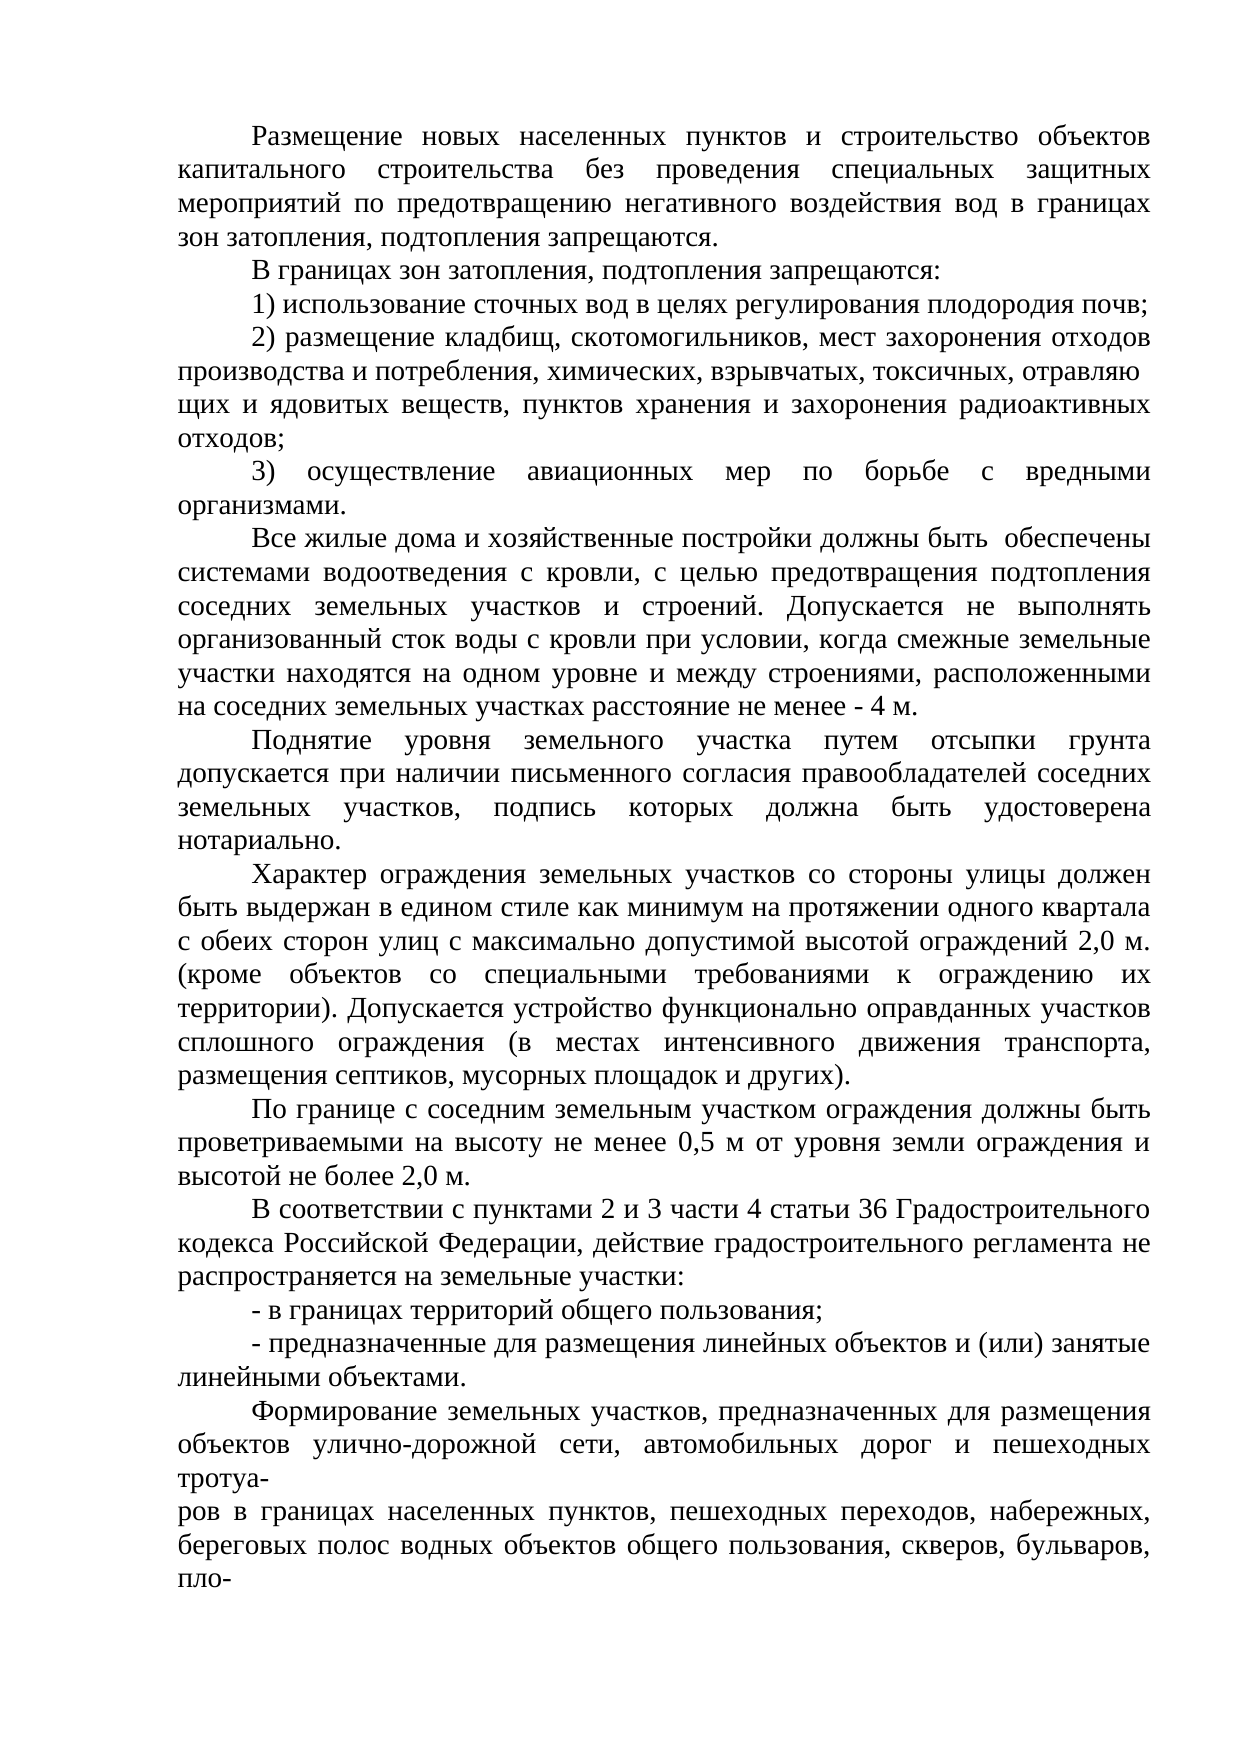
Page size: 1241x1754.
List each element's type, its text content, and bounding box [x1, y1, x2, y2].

text 2) размещение кладбищ, скотомогильников, мест захоронения отходов производства и потребления, химических, взрывчатых, токсичных, отравляю [177, 319, 1152, 386]
text Поднятие уровня земельного участка путем отсыпки грунта допускается при наличии письменного согласия правообладателей соседних земельных участков, подпись которых должна быть удостоверена нотариально. [177, 722, 1152, 856]
text 3) осуществление авиационных мер по борьбе с вредными организмами. [177, 453, 1152, 521]
text щих и ядовитых веществ, пунктов хранения и захоронения радиоактивных отходов; [177, 386, 1152, 453]
text По границе с соседним земельным участком ограждения должны быть проветриваемыми на высоту не менее от уровня земли ограждения и высотой не более . [177, 1091, 1152, 1191]
text Размещение новых населенных пунктов и строительство объектов капитального строительства без проведения специальных защитных мероприятий по предотвращению негативного воздействия вод в границах зон затопления, подтопления запрещаются. [177, 118, 1152, 252]
text В соответствии с пунктами 2 и 3 части 4 статьи 36 Градостроительного кодекса Российской Федерации, действие градостроительного регламента не распространяется на земельные участки: [177, 1191, 1152, 1292]
text - предназначенные для размещения линейных объектов и (или) занятые линейными объектами. [177, 1326, 1152, 1393]
text - в границах территорий общего пользования; [177, 1292, 1152, 1326]
text В границах зон затопления, подтопления запрещаются: [177, 252, 1152, 286]
text 1) использование сточных вод в целях регулирования плодородия почв; [177, 286, 1152, 319]
text Все жилые дома и хозяйственные постройки должны быть обеспечены системами водоотведения с кровли, с целью предотвращения подтопления соседних земельных участков и строений. Допускается не выполнять организованный сток воды с кровли при условии, когда смежные земельные участки находятся на одном уровне и между строениями, расположенными на соседних земельных участках расстояние не менее - . [177, 521, 1152, 722]
text Характер ограждения земельных участков со стороны улицы должен быть выдержан в едином стиле как минимум на протяжении одного квартала с обеих сторон улиц с максимально допустимой высотой ограждений . (кроме объектов со специальными требованиями к ограждению их территории). Допускается устройство функционально оправданных участков сплошного ограждения (в местах интенсивного движения транспорта, размещения септиков, мусорных площадок и других). [177, 856, 1152, 1091]
text Формирование земельных участков, предназначенных для размещения объектов улично-дорожной сети, автомобильных дорог и пешеходных тротуа- [177, 1393, 1152, 1493]
text ров в границах населенных пунктов, пешеходных переходов, набережных, береговых полос водных объектов общего пользования, скверов, бульваров, пло- [177, 1493, 1152, 1594]
